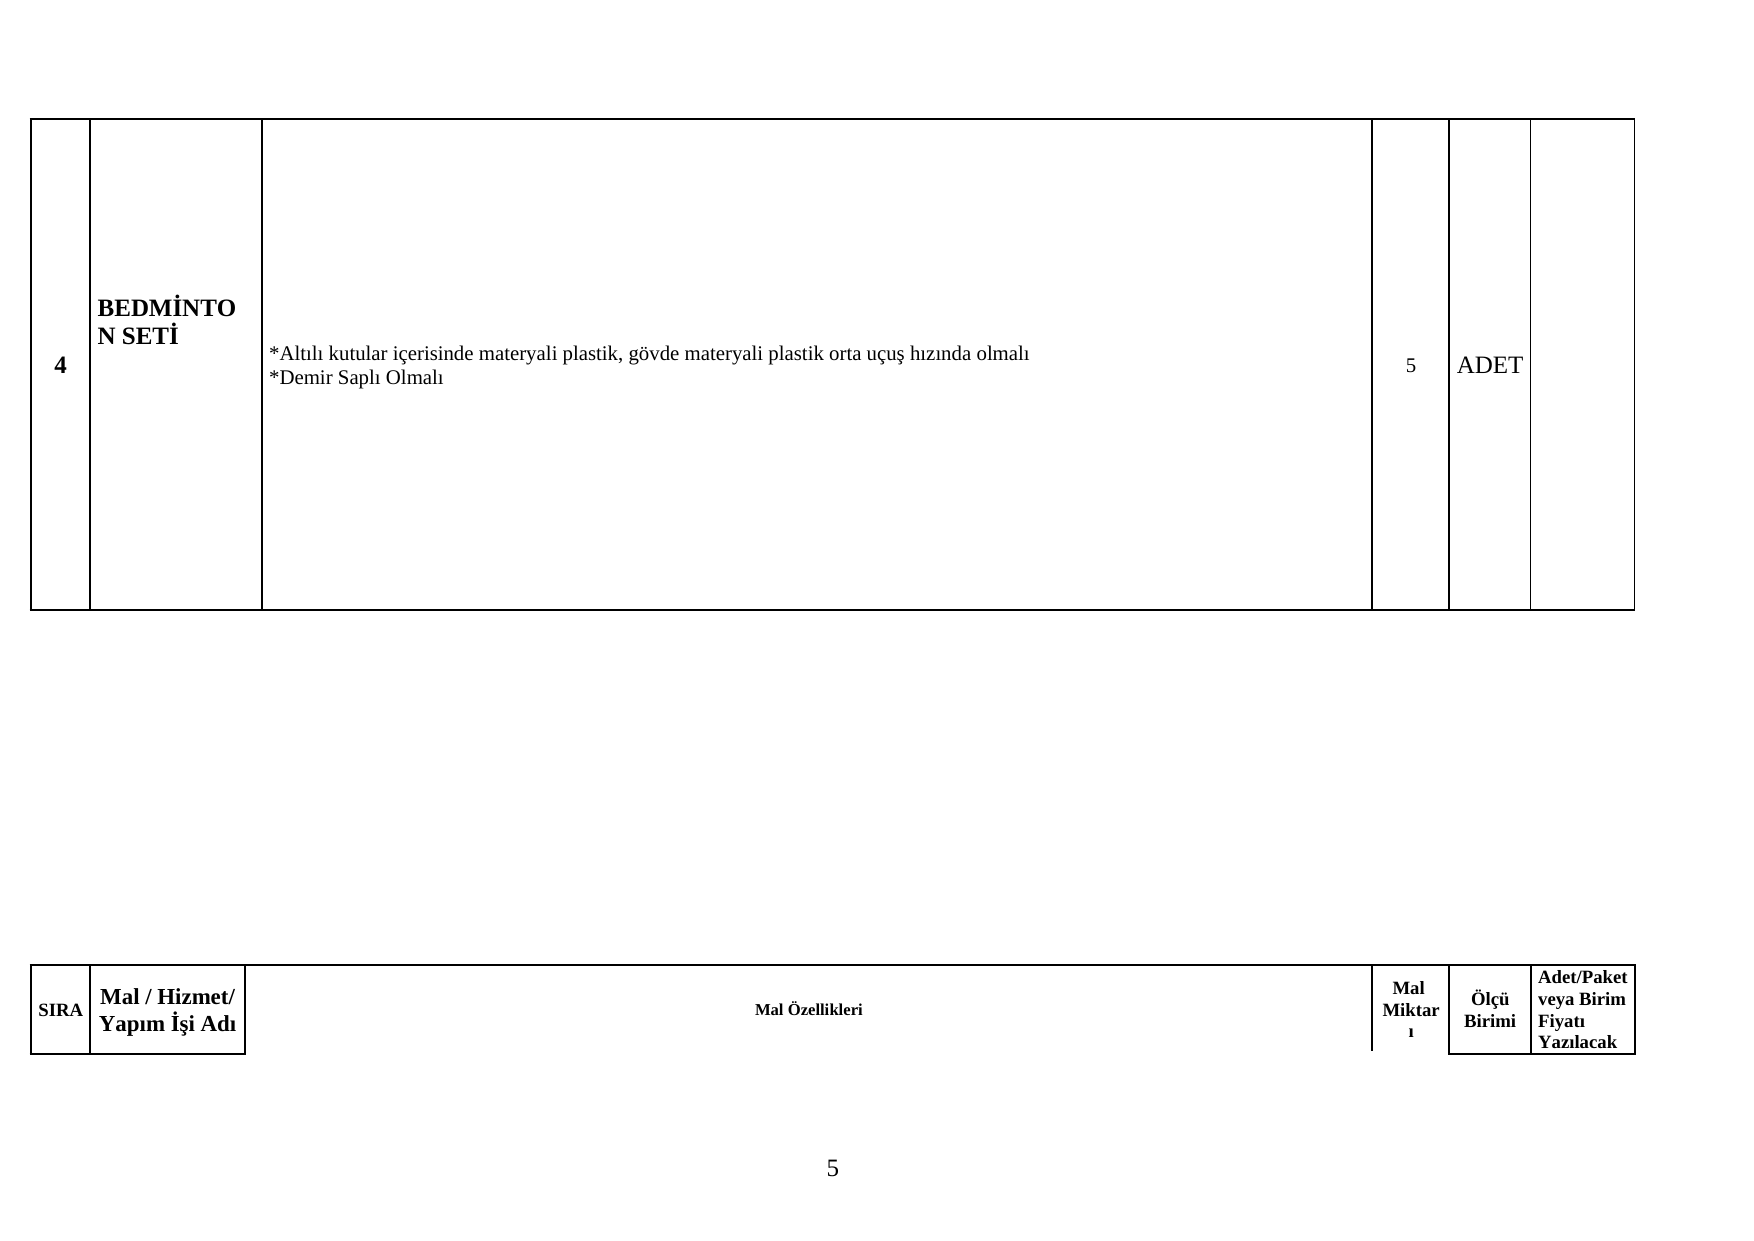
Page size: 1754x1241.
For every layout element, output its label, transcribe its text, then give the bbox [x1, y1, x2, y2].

table_cell 4 [32, 120, 89, 609]
table_header Mal Miktarı [1372, 966, 1448, 1053]
table_header Mal Özellikleri [246, 966, 1372, 1053]
table_cell BEDMİNTON SETİ [91, 120, 261, 609]
table_cell 5 [1373, 120, 1448, 609]
table_header Adet/Paket veya Birim Fiyatı Yazılacak [1532, 966, 1634, 1053]
table_cell ADET [1450, 120, 1530, 609]
table_cell *Altılı kutular içerisinde materyali plastik, gövde materyali plastik orta uçuş hızında olmalı *Demir Saplı Olmalı [263, 120, 1371, 609]
table_header Mal / Hizmet/ Yapım İşi Adı [91, 966, 244, 1053]
table_cell [1531, 120, 1634, 609]
table_header Ölçü Birimi [1450, 966, 1530, 1053]
table_header SIRA [32, 966, 89, 1053]
